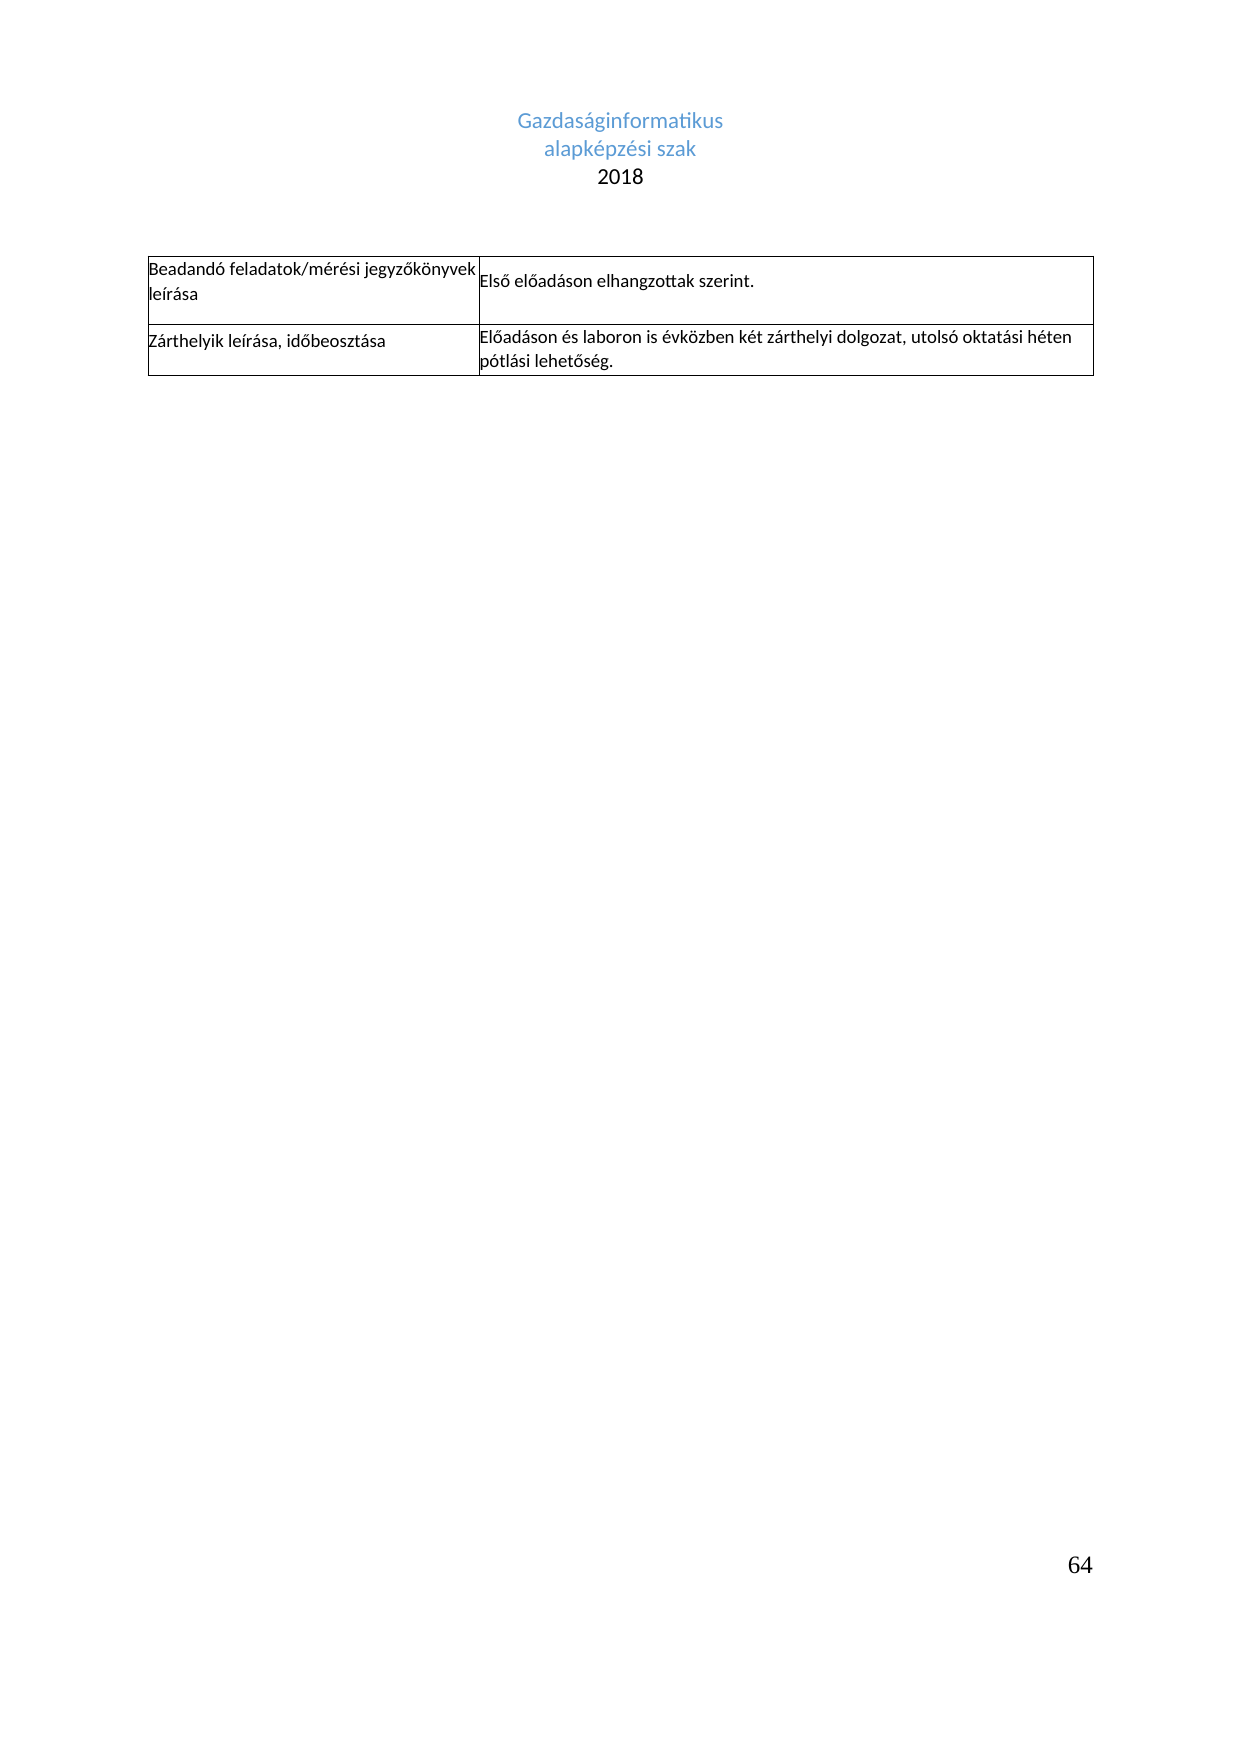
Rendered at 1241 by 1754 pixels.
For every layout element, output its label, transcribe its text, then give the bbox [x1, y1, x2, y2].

table_cell Beadandó feladatok/mérési jegyzőkönyvek leírása [149, 257, 479, 323]
table_cell Előadáson és laboron is évközben két zárthelyi dolgozat, utolsó oktatási héten pótlási lehetőség. [480, 325, 1093, 375]
table_cell Zárthelyik leírása, időbeosztása [149, 325, 479, 375]
table_cell Első előadáson elhangzottak szerint. [480, 257, 1093, 323]
